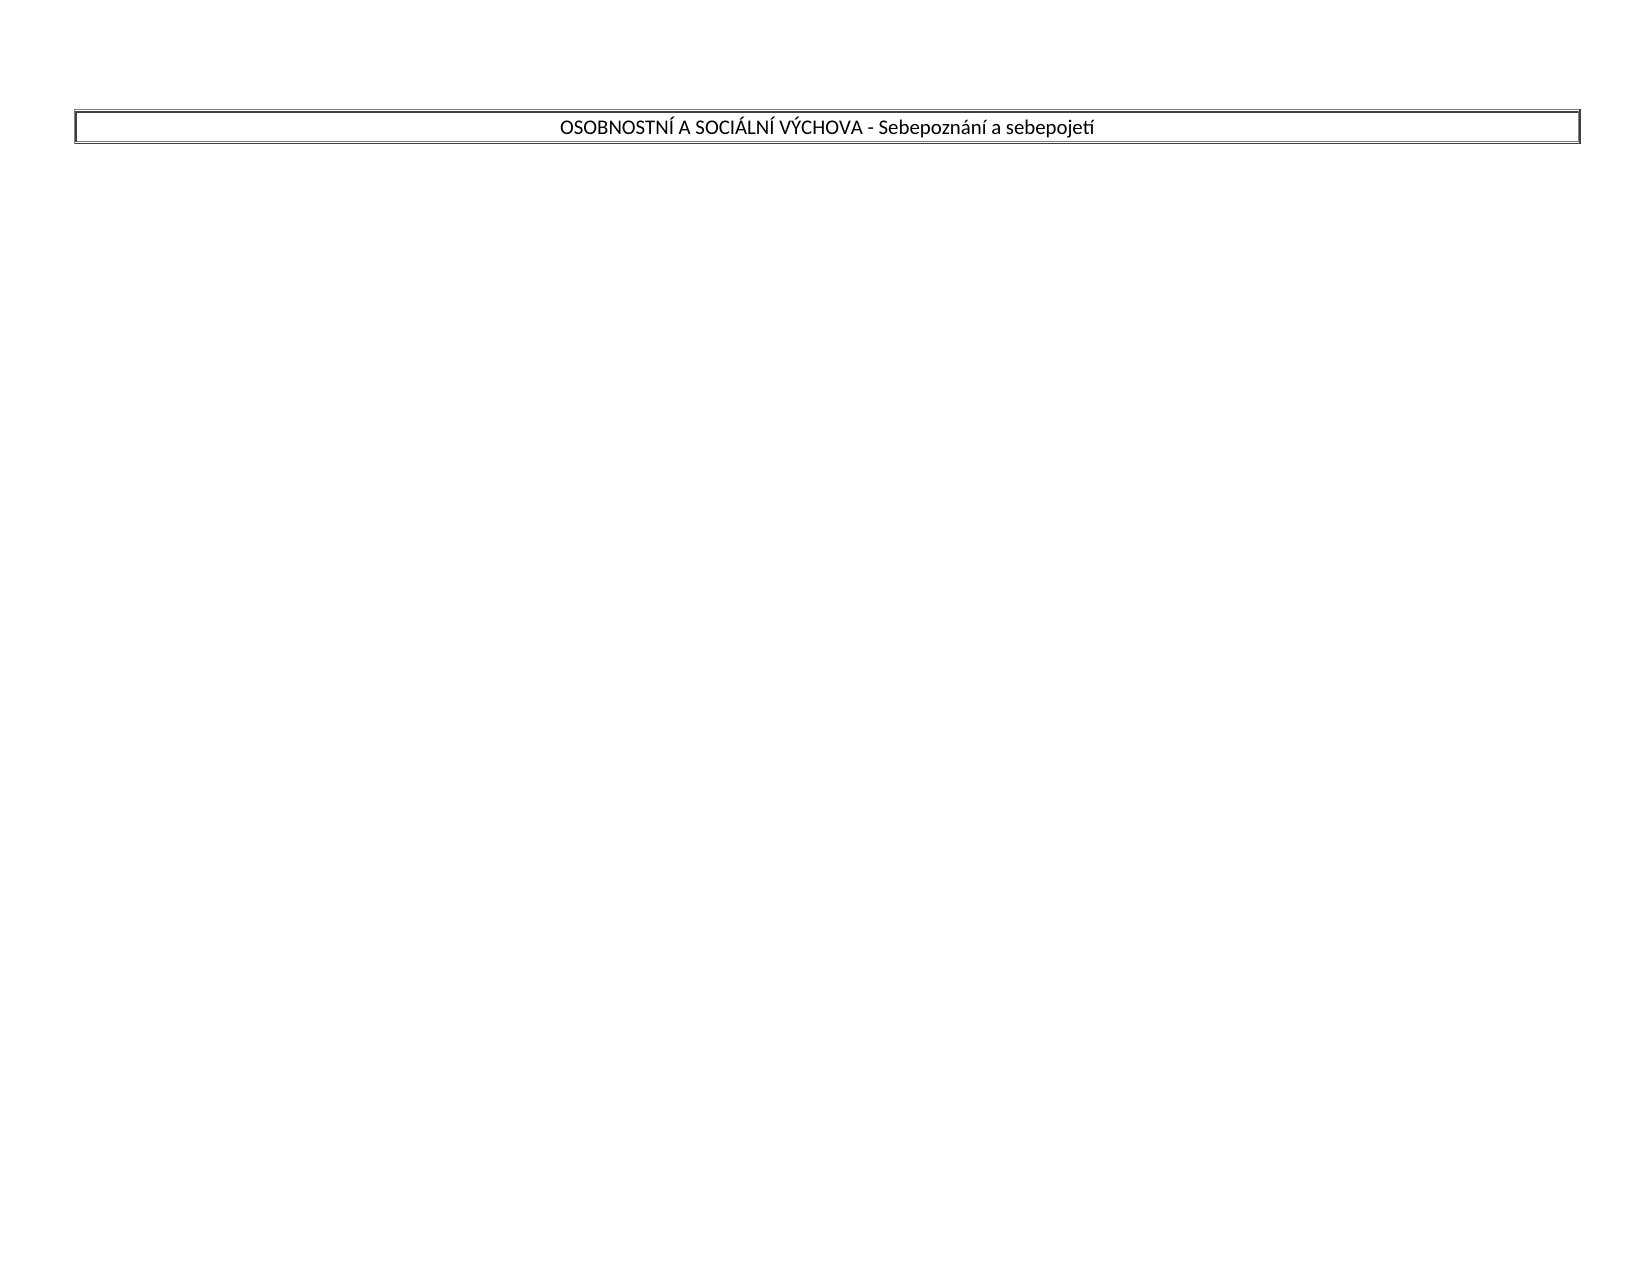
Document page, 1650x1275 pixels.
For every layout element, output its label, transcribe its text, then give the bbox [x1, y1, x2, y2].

table_cell OSOBNOSTNÍ A SOCIÁLNÍ VÝCHOVA - Sebepoznání a sebepojetí [77, 113, 1578, 141]
